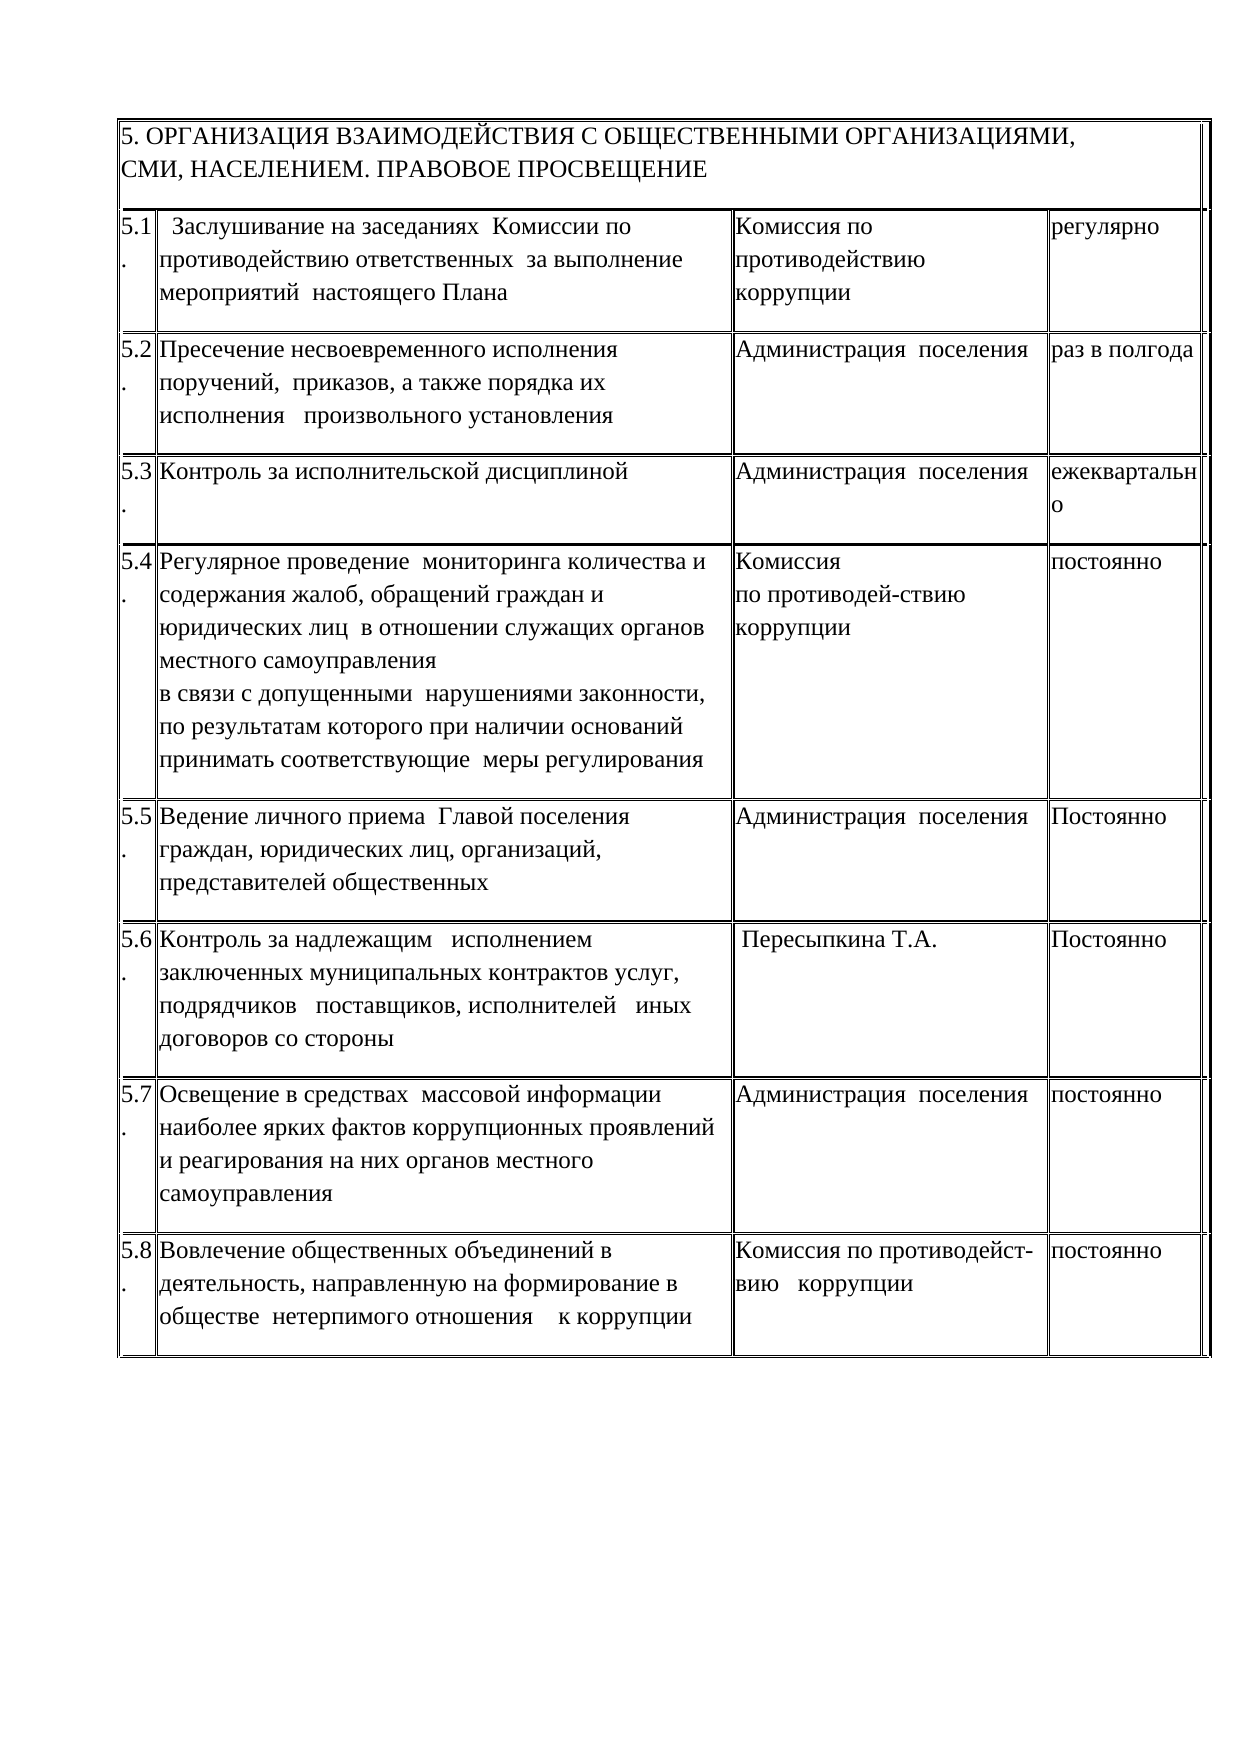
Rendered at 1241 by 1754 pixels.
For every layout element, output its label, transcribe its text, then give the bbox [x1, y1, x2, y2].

table_cell Комиссия по противодействию коррупции [735, 211, 1047, 331]
table_cell 5.4. [118, 543, 155, 798]
table_cell [1203, 920, 1210, 1076]
table_cell Вовлечение общественных объединений в деятельность, направленную на формирование в обществе нетерпимого отношения к коррупции [158, 1235, 731, 1354]
table_cell 5.2. [118, 331, 157, 453]
table_cell 5.1. [118, 208, 155, 331]
table_cell 5. ОРГАНИЗАЦИЯ ВЗАИМОДЕЙСТВИЯ С ОБЩЕСТВЕННЫМИ ОРГАНИЗАЦИЯМИ, СМИ, НАСЕЛЕНИЕМ. ПРАВОВОЕ ПРОСВЕЩЕНИЕ [120, 122, 1202, 208]
table_cell ежеквартально [1050, 457, 1200, 543]
table_cell 5.6. [120, 920, 155, 1076]
table_cell [1203, 1076, 1210, 1232]
table_cell [1203, 543, 1211, 798]
table_cell регулярно [1050, 211, 1200, 331]
table_cell раз в полгода [1050, 334, 1200, 453]
table_cell Администрация поселения [735, 801, 1047, 920]
table_cell Ведение личного приема Главой поселения граждан, юридических лиц, организаций, представителей общественных [158, 801, 731, 920]
table_cell Администрация поселения [735, 457, 1047, 543]
table_cell 5.7. [120, 1076, 155, 1232]
table_cell Регулярное проведение мониторинга количества и содержания жалоб, обращений граждан и юридических лиц в отношении служащих органов местного самоуправления в связи с допущенными нарушениями законности, по результатам которого при наличии оснований принимать соответствующие меры регулирования [158, 546, 731, 798]
table_cell Комиссия по противодей-ствию коррупции [735, 546, 1047, 798]
table_cell Пресечение несвоевременного исполнения поручений, приказов, а также порядка их исполнения произвольного установления [158, 334, 731, 453]
table_cell 5.3. [120, 453, 155, 543]
table_cell постоянно [1050, 1235, 1200, 1354]
table_cell Постоянно [1050, 924, 1200, 1076]
table_cell [1203, 453, 1210, 543]
table_cell [1202, 331, 1211, 453]
table_cell Заслушивание на заседаниях Комиссии по противодействию ответственных за выполнение мероприятий настоящего Плана [158, 211, 731, 331]
table_cell 5.8. [118, 1232, 157, 1354]
table_cell [1202, 122, 1209, 208]
table_cell Освещение в средствах массовой информации наиболее ярких фактов коррупционных проявлений и реагирования на них органов местного самоуправления [158, 1080, 731, 1232]
table_cell Комиссия по противодейст-вию коррупции [735, 1235, 1047, 1354]
table_cell Администрация поселения [735, 334, 1047, 453]
table_cell постоянно [1050, 1080, 1200, 1232]
table_cell Контроль за надлежащим исполнением заключенных муниципальных контрактов услуг, подрядчиков поставщиков, исполнителей иных договоров со стороны [158, 924, 731, 1076]
table_cell [1202, 798, 1211, 920]
table_cell Контроль за исполнительской дисциплиной [158, 457, 731, 543]
table_cell Постоянно [1050, 801, 1200, 920]
table_cell [1202, 1232, 1211, 1354]
table_cell постоянно [1050, 546, 1200, 798]
table_cell [1203, 208, 1211, 331]
table_cell Пересыпкина Т.А. [735, 924, 1047, 1076]
table_cell Администрация поселения [735, 1080, 1047, 1232]
table_cell 5.5. [118, 798, 157, 920]
